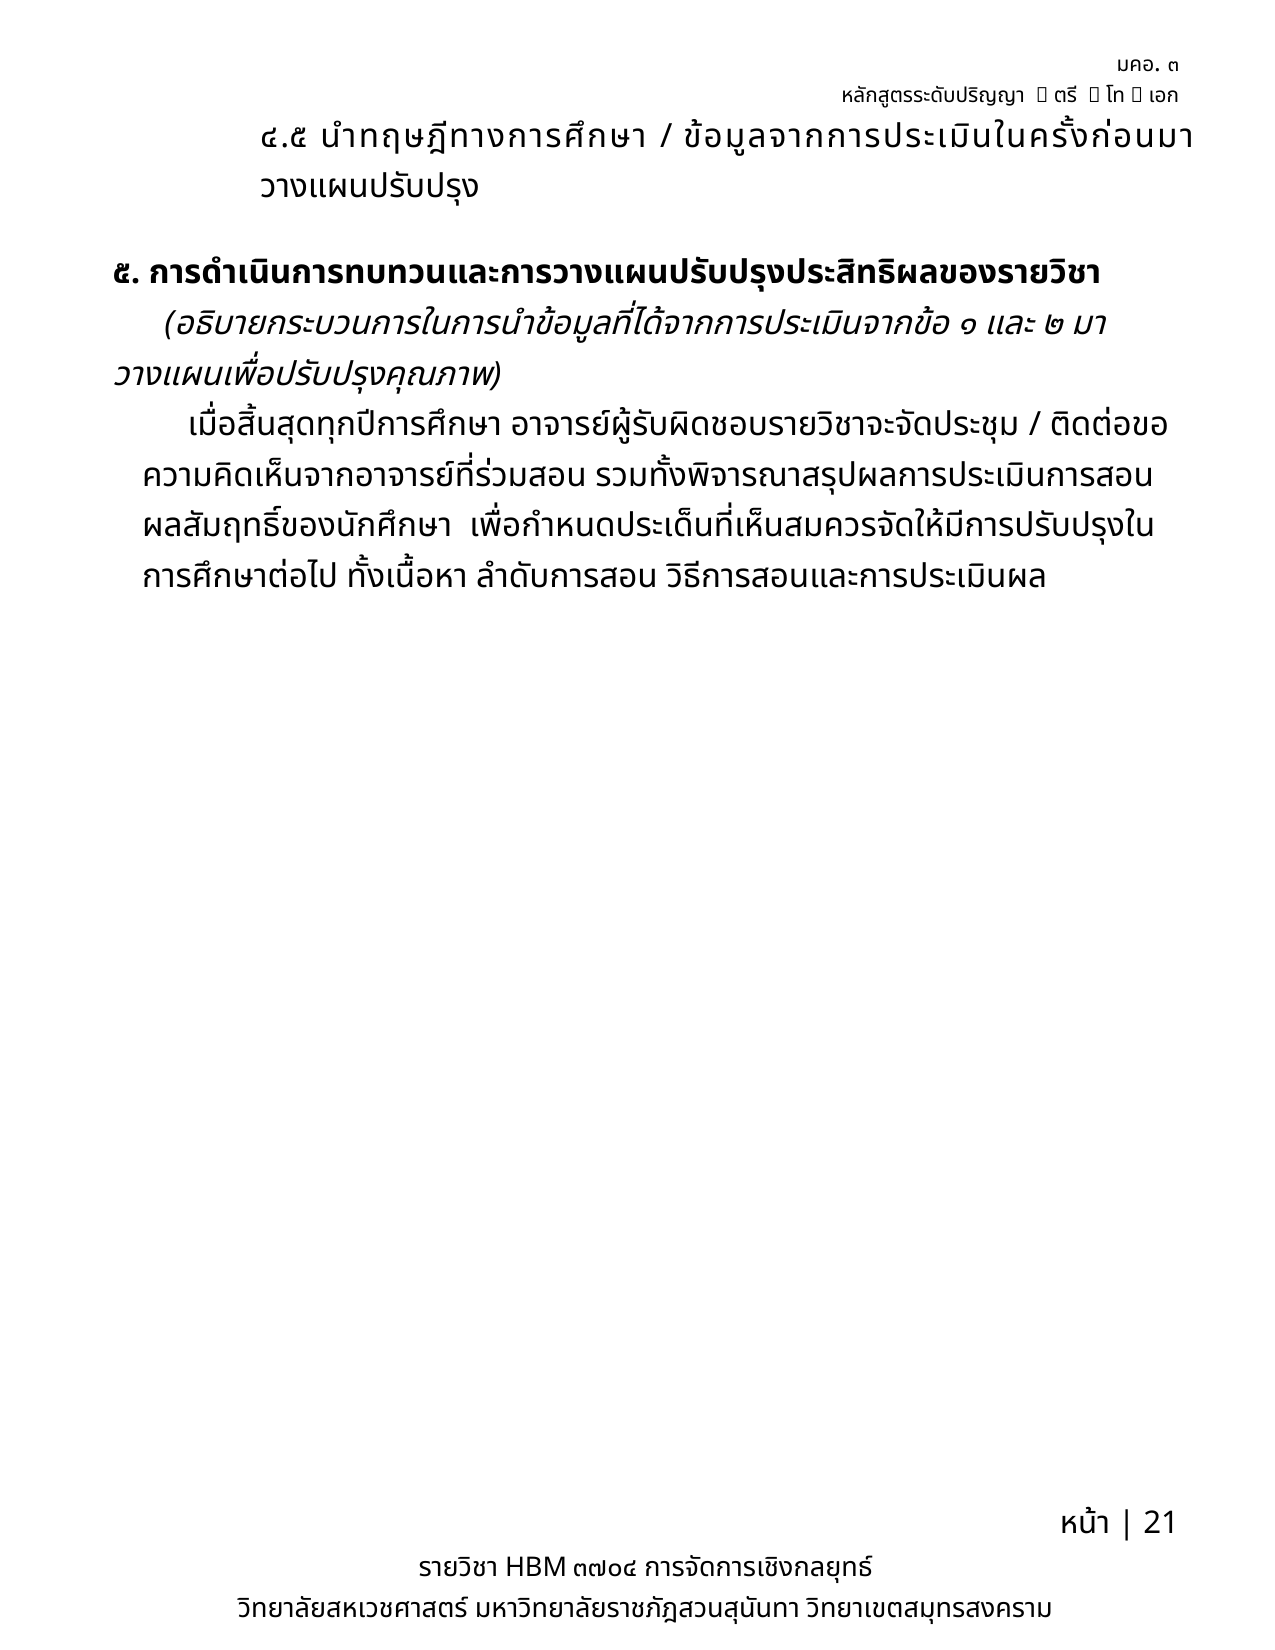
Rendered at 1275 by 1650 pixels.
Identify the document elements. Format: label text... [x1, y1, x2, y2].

text เมื่อสิ้นสุดทุกปีการศึกษา อาจารย์ผู้รับผิดชอบรายวิชาจะจัดประชุม / ติดต่อขอความคิดเห็นจากอาจารย์ที่ร่วมสอน รวมทั้งพิจารณาสรุปผลการประเมินการสอน ผลสัมฤทธิ์ของนักศึกษา เพื่อกำหนดประเด็นที่เห็นสมควรจัดให้มีการปรับปรุงในการศึกษาต่อไป ทั้งเนื้อหา ลำดับการสอน วิธีการสอนและการประเมินผล [142, 400, 1194, 602]
text ๔.๕ นำทฤษฎีทางการศึกษา / ข้อมูลจากการประเมินในครั้งก่อนมาวางแผนปรับปรุง [260, 112, 1194, 213]
text (อธิบายกระบวนการในการนำข้อมูลที่ได้จากการประเมินจากข้อ ๑ และ ๒ มาวางแผนเพื่อปรับปรุงคุณภาพ) [112, 299, 1179, 400]
text ๕. การดำเนินการทบทวนและการวางแผนปรับปรุงประสิทธิผลของรายวิชา [112, 248, 1179, 299]
